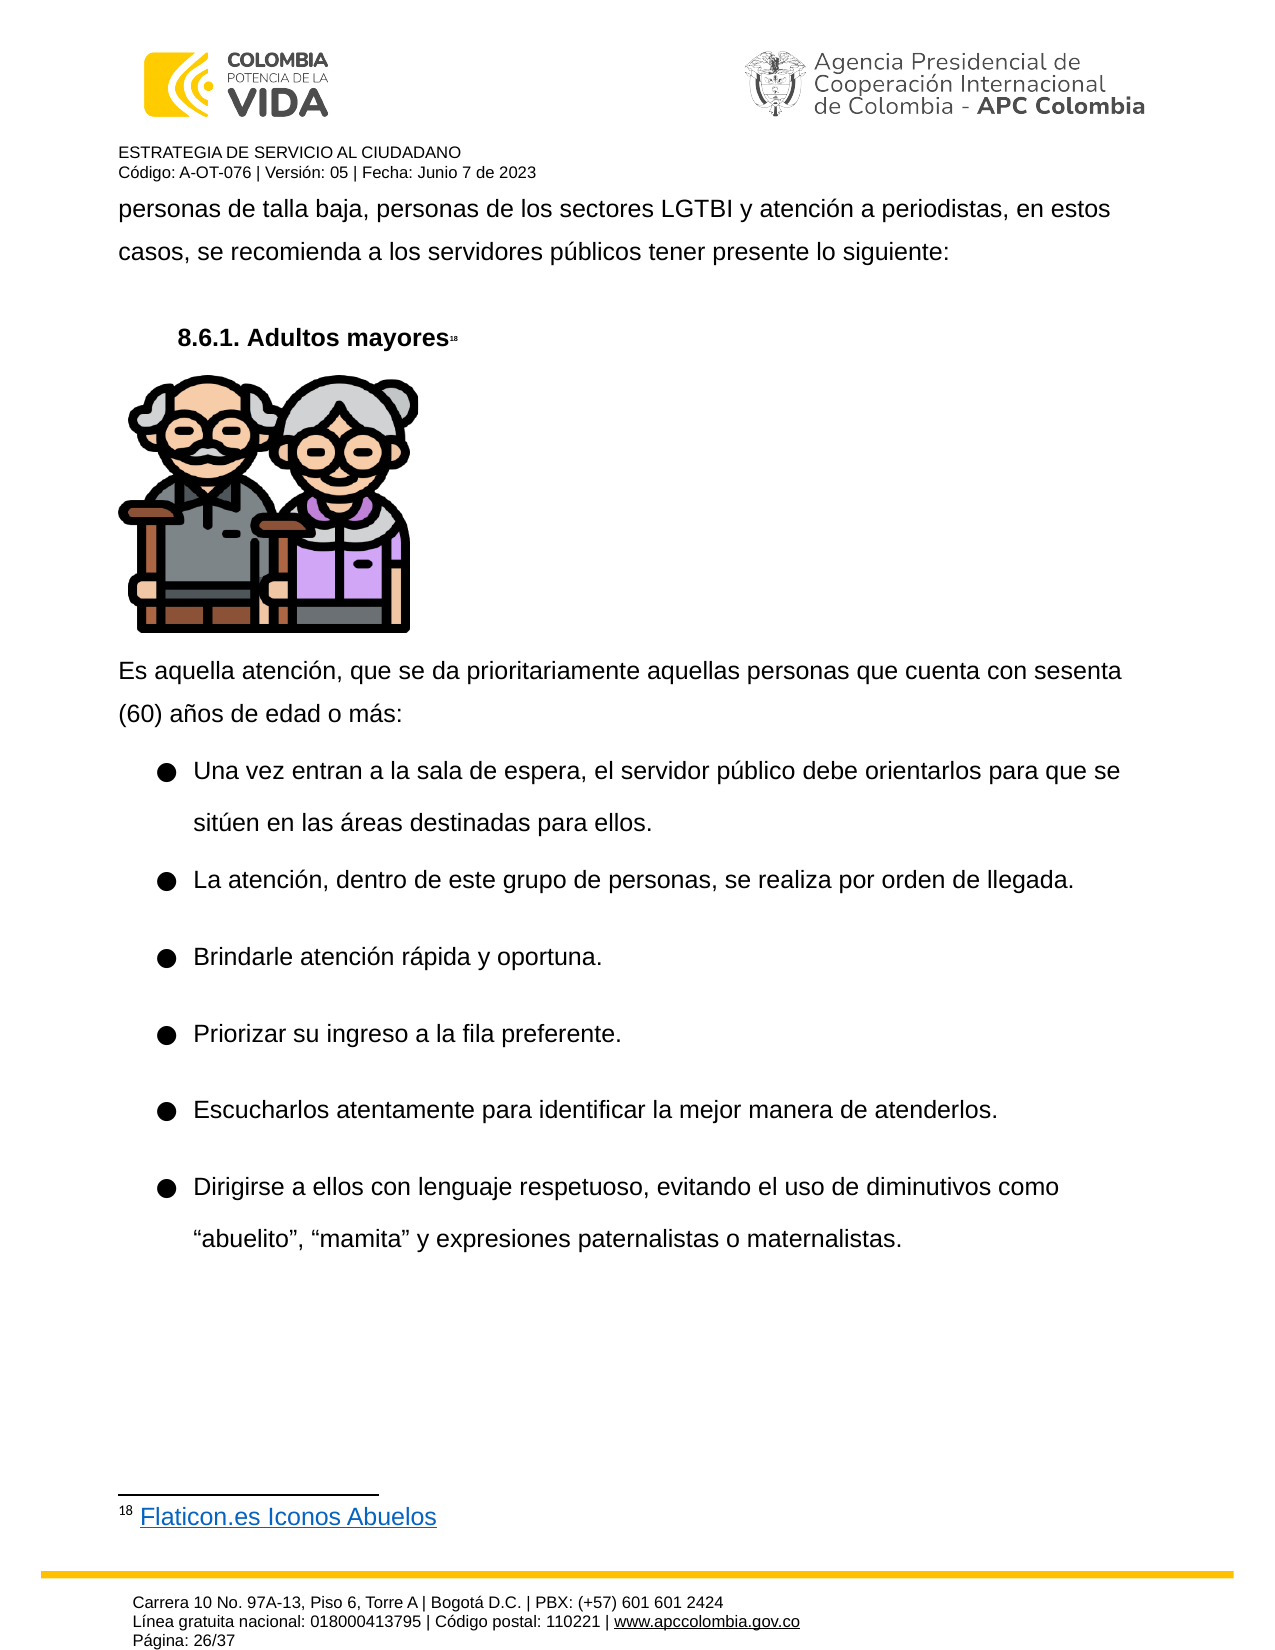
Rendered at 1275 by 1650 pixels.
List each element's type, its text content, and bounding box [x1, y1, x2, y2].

picture [742, 45, 1147, 119]
picture [118, 42, 354, 127]
list Brindarle atención rápida y oportuna. [156, 928, 1157, 979]
list Una vez entran a la sala de espera, el servidor público debe orientarlos para que se sitúen en las áreas destinadas para ellos. [156, 742, 1157, 837]
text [118, 151, 1157, 266]
list La atención, dentro de este grupo de personas, se realiza por orden de llegada. [156, 851, 1157, 902]
subtitle 8.6.1. Adultos mayores [177, 323, 1157, 352]
list Priorizar su ingreso a la fila preferente. [156, 1005, 1157, 1056]
list Escucharlos atentamente para identificar la mejor manera de atenderlos. [156, 1082, 1157, 1133]
picture [118, 366, 419, 641]
text Es aquella atención, que se da prioritariamente aquellas personas que cuenta con sesenta (60) años de edad o más: [118, 656, 1157, 728]
list Dirigirse a ellos con lenguaje respetuoso, evitando el uso de diminutivos como “abuelito”, “mamita” y expresiones paternalistas o maternalistas. [156, 1159, 1157, 1253]
